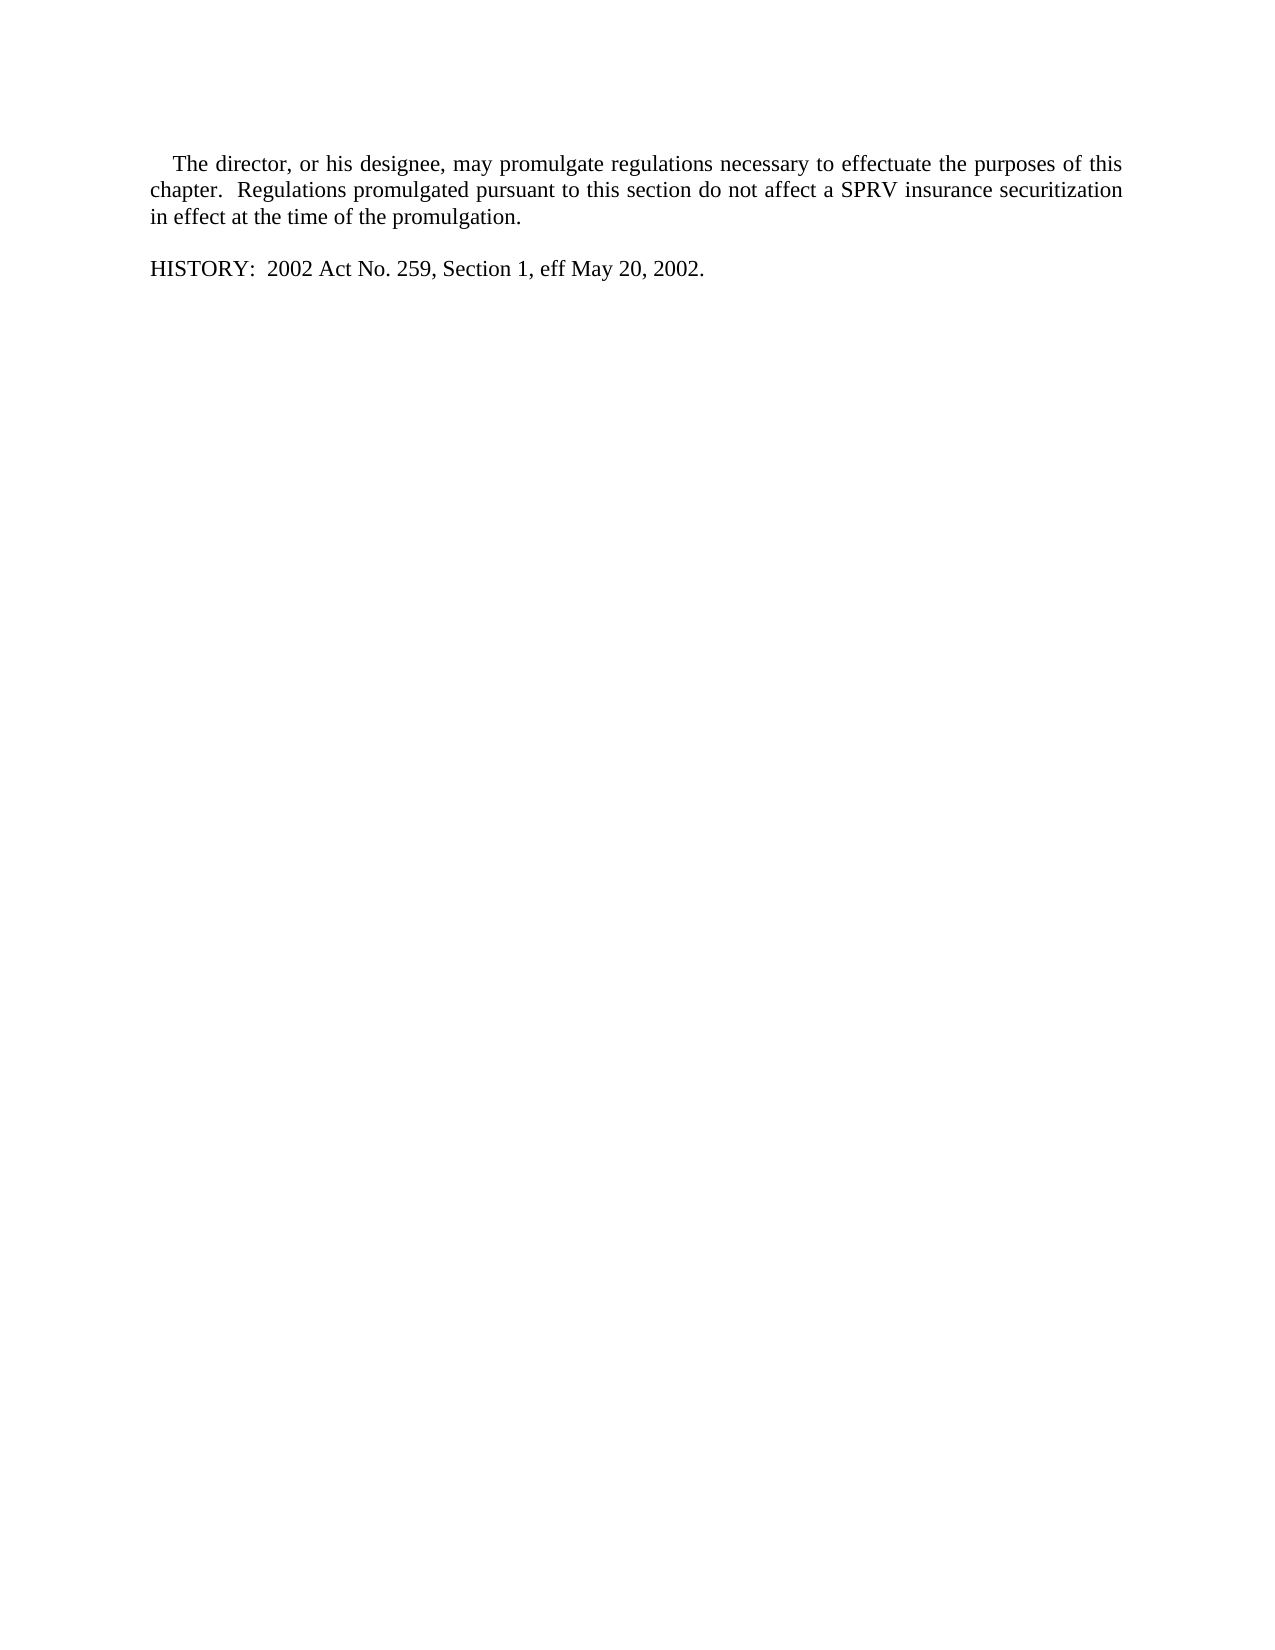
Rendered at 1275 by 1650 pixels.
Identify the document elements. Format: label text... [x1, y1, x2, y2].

text HISTORY: 2002 Act No. 259, Section 1, eff May 20, 2002. [150, 255, 1125, 282]
text The director, or his designee, may promulgate regulations necessary to effectuate the purposes of this chapter. Regulations promulgated pursuant to this section do not affect a SPRV insurance securitization in effect at the time of the promulgation. [150, 150, 1125, 229]
